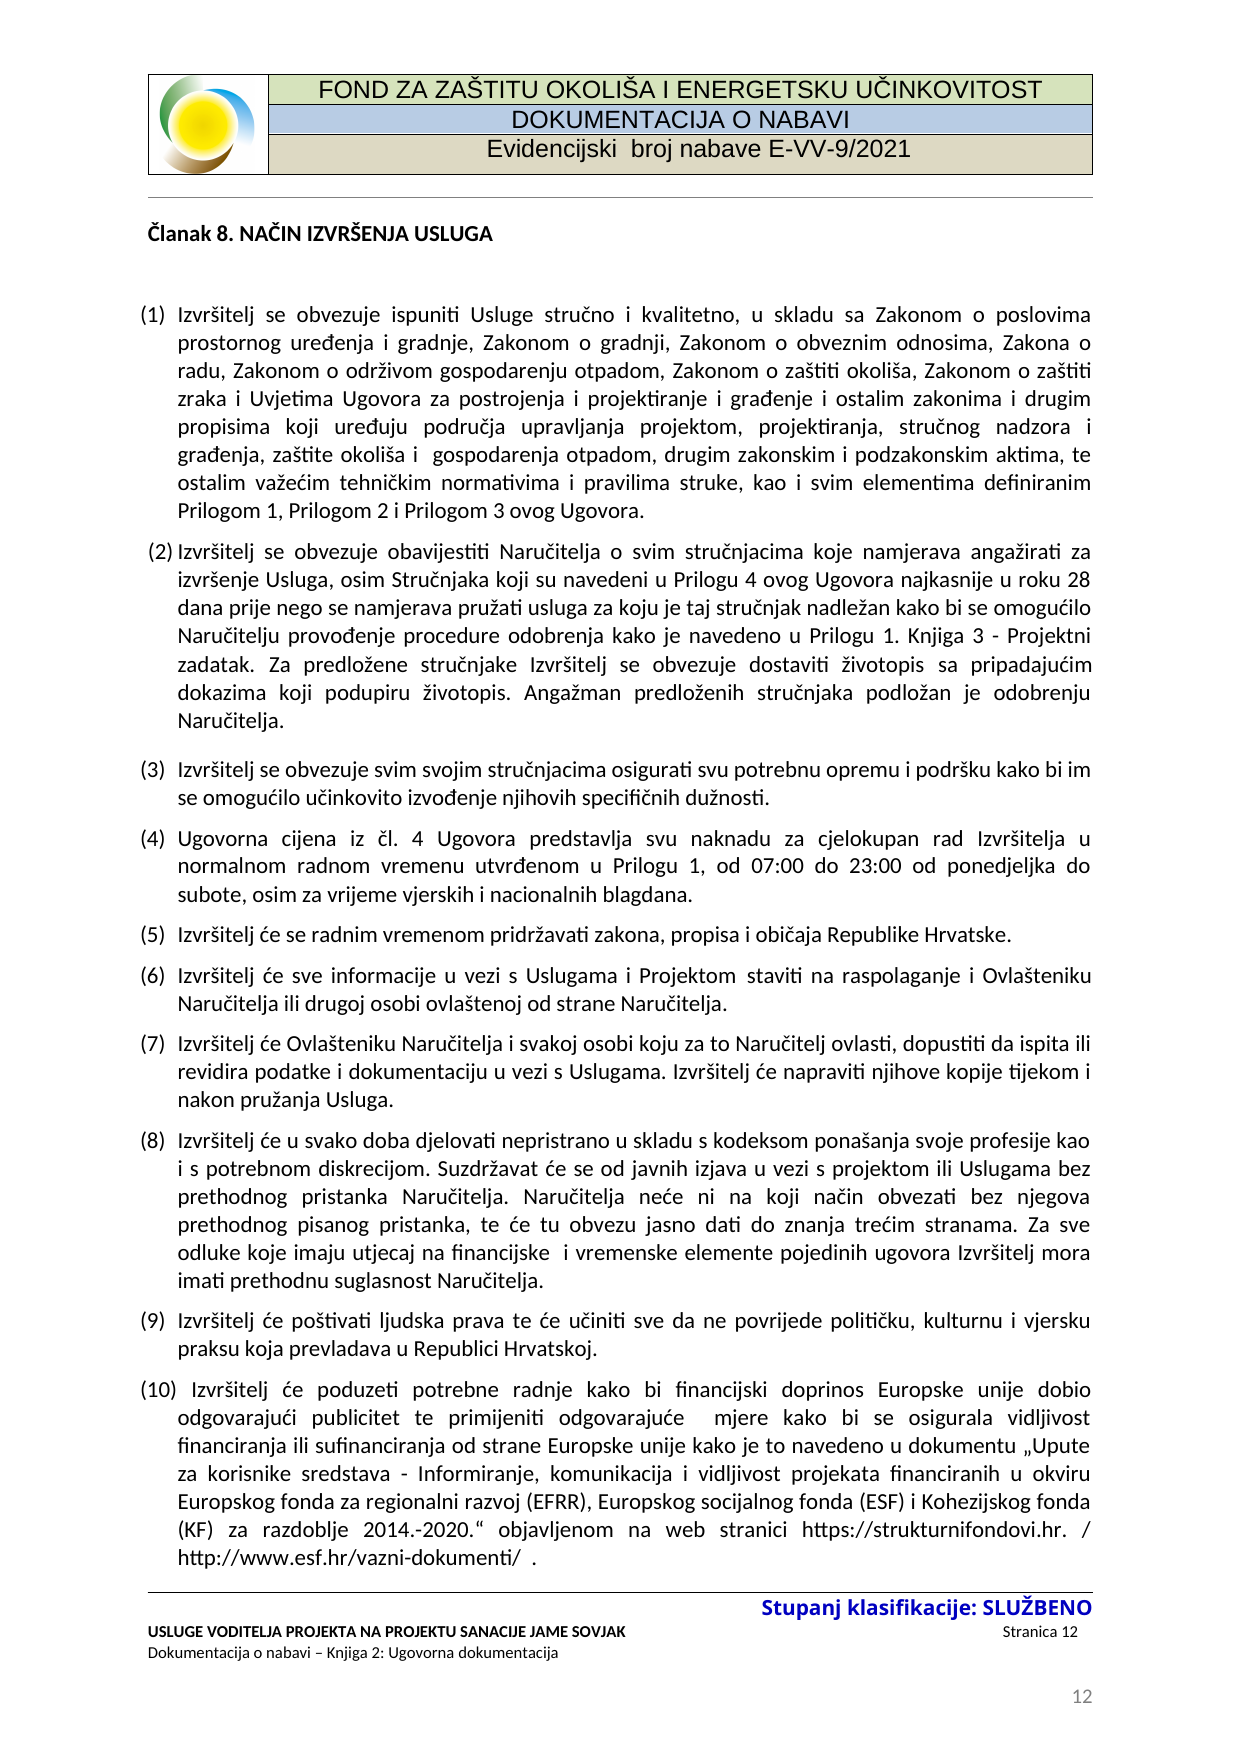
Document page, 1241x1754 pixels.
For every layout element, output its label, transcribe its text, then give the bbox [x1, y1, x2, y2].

list Izvršitelj se obvezuje svim svojim stručnjacima osigurati svu potrebnu opremu i podršku kako bi im se omogućilo učinkovito izvođenje njihovih specifičnih dužnosti. [140, 755, 1092, 811]
list Izvršitelj se obvezuje ispuniti Usluge stručno i kvalitetno, u skladu sa Zakonom o poslovima prostornog uređenja i gradnje, Zakonom o gradnji, Zakonom o obveznim odnosima, Zakona o radu, Zakonom o održivom gospodarenju otpadom, Zakonom o zaštiti okoliša, Zakonom o zaštiti zraka i Uvjetima Ugovora za postrojenja i projektiranje i građenje i ostalim zakonima i drugim propisima koji uređuju područja upravljanja projektom, projektiranja, stručnog nadzora i građenja, zaštite okoliša i gospodarenja otpadom, drugim zakonskim i podzakonskim aktima, te ostalim važećim tehničkim normativima i pravilima struke, kao i svim elementima definiranim Prilogom 1, Prilogom 2 i Prilogom 3 ovog Ugovora. [140, 300, 1092, 524]
list Izvršitelj će u svako doba djelovati nepristrano u skladu s kodeksom ponašanja svoje profesije kao i s potrebnom diskrecijom. Suzdržavat će se od javnih izjava u vezi s projektom ili Uslugama bez prethodnog pristanka Naručitelja. Naručitelja neće ni na koji način obvezati bez njegova prethodnog pisanog pristanka, te će tu obvezu jasno dati do znanja trećim stranama. Za sve odluke koje imaju utjecaj na financijske i vremenske elemente pojedinih ugovora Izvršitelj mora imati prethodnu suglasnost Naručitelja. [140, 1126, 1092, 1294]
list Izvršitelj će poduzeti potrebne radnje kako bi financijski doprinos Europske unije dobio odgovarajući publicitet te primijeniti odgovarajuće mjere kako bi se osigurala vidljivost financiranja ili sufinanciranja od strane Europske unije kako je to navedeno u dokumentu „Upute za korisnike sredstava - Informiranje, komunikacija i vidljivost projekata financiranih u okviru Europskog fonda za regionalni razvoj (EFRR), Europskog socijalnog fonda (ESF) i Kohezijskog fonda (KF) za razdoblje 2014.-2020.“ objavljenom na web stranici https://strukturnifondovi.hr. / http://www.esf.hr/vazni-dokumenti/ . [140, 1375, 1092, 1571]
list Ugovorna cijena iz čl. 4 Ugovora predstavlja svu naknadu za cjelokupan rad Izvršitelja u normalnom radnom vremenu utvrđenom u Prilogu 1, od 07:00 do 23:00 od ponedjeljka do subote, osim za vrijeme vjerskih i nacionalnih blagdana. [140, 824, 1092, 908]
list Izvršitelj će Ovlašteniku Naručitelja i svakoj osobi koju za to Naručitelj ovlasti, dopustiti da ispita ili revidira podatke i dokumentaciju u vezi s Uslugama. Izvršitelj će napraviti njihove kopije tijekom i nakon pružanja Usluga. [140, 1029, 1092, 1113]
picture [159, 75, 255, 174]
list Izvršitelj će sve informacije u vezi s Uslugama i Projektom staviti na raspolaganje i Ovlašteniku Naručitelja ili drugoj osobi ovlaštenoj od strane Naručitelja. [140, 961, 1092, 1017]
list Izvršitelj se obvezuje obavijestiti Naručitelja o svim stručnjacima koje namjerava angažirati za izvršenje Usluga, osim Stručnjaka koji su navedeni u Prilogu 4 ovog Ugovora najkasnije u roku 28 dana prije nego se namjerava pružati usluga za koju je taj stručnjak nadležan kako bi se omogućilo Naručitelju provođenje procedure odobrenja kako je navedeno u Prilogu 1. Knjiga 3 - Projektni zadatak. Za predložene stručnjake Izvršitelj se obvezuje dostaviti životopis sa pripadajućim dokazima koji podupiru životopis. Angažman predloženih stručnjaka podložan je odobrenju Naručitelja. [148, 537, 1092, 734]
list Izvršitelj će se radnim vremenom pridržavati zakona, propisa i običaja Republike Hrvatske. [140, 920, 1092, 948]
text Članak 8. NAČIN IZVRŠENJA USLUGA [148, 219, 1053, 247]
list Izvršitelj će poštivati ljudska prava te će učiniti sve da ne povrijede političku, kulturnu i vjersku praksu koja prevladava u Republici Hrvatskoj. [140, 1306, 1092, 1362]
